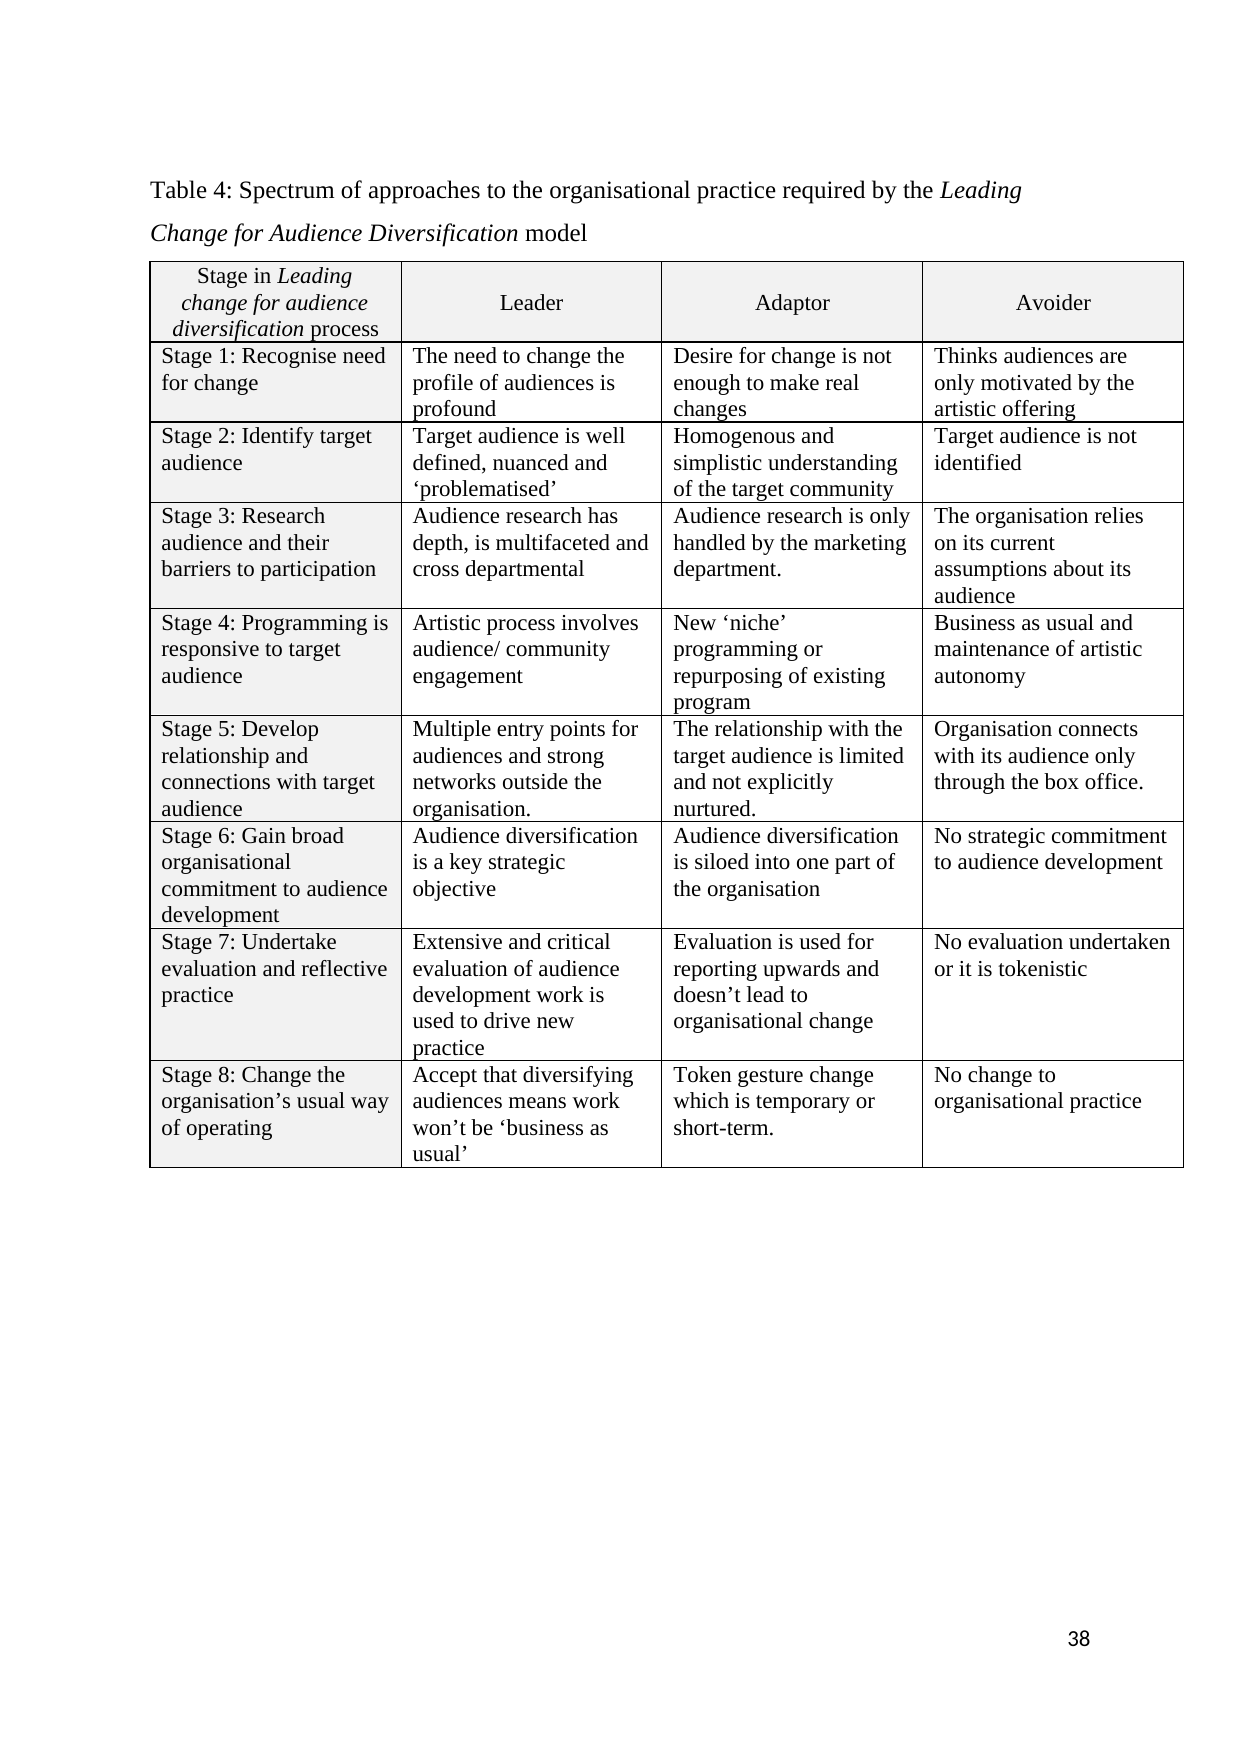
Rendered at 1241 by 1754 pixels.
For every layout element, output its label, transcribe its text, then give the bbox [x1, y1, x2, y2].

table_cell Audience research is only handled by the marketing department. [662, 503, 922, 608]
table_cell The organisation relies on its current assumptions about its audience [923, 503, 1183, 608]
table_cell Stage 2: Identify target audience [151, 423, 401, 502]
table_cell Target audience is well defined, nuanced and ‘problematised’ [402, 423, 661, 502]
table_cell Accept that diversifying audiences means work won’t be ‘business as usual’ [402, 1061, 661, 1167]
table_cell Homogenous and simplistic understanding of the target community [662, 423, 922, 502]
table_header Leader [402, 262, 661, 341]
table_header Avoider [923, 262, 1183, 341]
table_cell Evaluation is used for reporting upwards and doesn’t lead to organisational change [662, 929, 922, 1060]
table_header Stage in Leading change for audience diversification process [151, 262, 401, 341]
table_cell Token gesture change which is temporary or short-term. [662, 1061, 922, 1167]
table_cell Target audience is not identified [923, 423, 1183, 502]
table_cell Stage 6: Gain broad organisational commitment to audience development [151, 822, 401, 927]
table_cell Audience diversification is siloed into one part of the organisation [662, 822, 922, 927]
table_cell Stage 1: Recognise need for change [151, 343, 401, 421]
table_cell The need to change the profile of audiences is profound [402, 343, 661, 421]
table_cell Audience diversification is a key strategic objective [402, 822, 661, 927]
table_cell Business as usual and maintenance of artistic autonomy [923, 609, 1183, 714]
table_cell Stage 8: Change the organisation’s usual way of operating [151, 1061, 401, 1167]
table_cell Audience research has depth, is multifaceted and cross departmental [402, 503, 661, 608]
table_cell Stage 3: Research audience and their barriers to participation [151, 503, 401, 608]
table_header Adaptor [662, 262, 922, 341]
table_cell No evaluation undertaken or it is tokenistic [923, 929, 1183, 1060]
table_cell Extensive and critical evaluation of audience development work is used to drive new practice [402, 929, 661, 1060]
table_cell Organisation connects with its audience only through the box office. [923, 716, 1183, 821]
table_cell Stage 4: Programming is responsive to target audience [151, 609, 401, 714]
table_cell Stage 7: Undertake evaluation and reflective practice [151, 929, 401, 1060]
table_cell New ‘niche’ programming or repurposing of existing program [662, 609, 922, 714]
table_cell Artistic process involves audience/ community engagement [402, 609, 661, 714]
table_cell Multiple entry points for audiences and strong networks outside the organisation. [402, 716, 661, 821]
table_cell No change to organisational practice [923, 1061, 1183, 1167]
table_cell The relationship with the target audience is limited and not explicitly nurtured. [662, 716, 922, 821]
table_cell Desire for change is not enough to make real changes [662, 343, 922, 421]
title Table 4: Spectrum of approaches to the organisational practice required by the Leading Change for Audience Diversification model [150, 175, 1090, 247]
table_cell No strategic commitment to audience development [923, 822, 1183, 927]
table_cell Stage 5: Develop relationship and connections with target audience [151, 716, 401, 821]
table_cell Thinks audiences are only motivated by the artistic offering [923, 343, 1183, 421]
